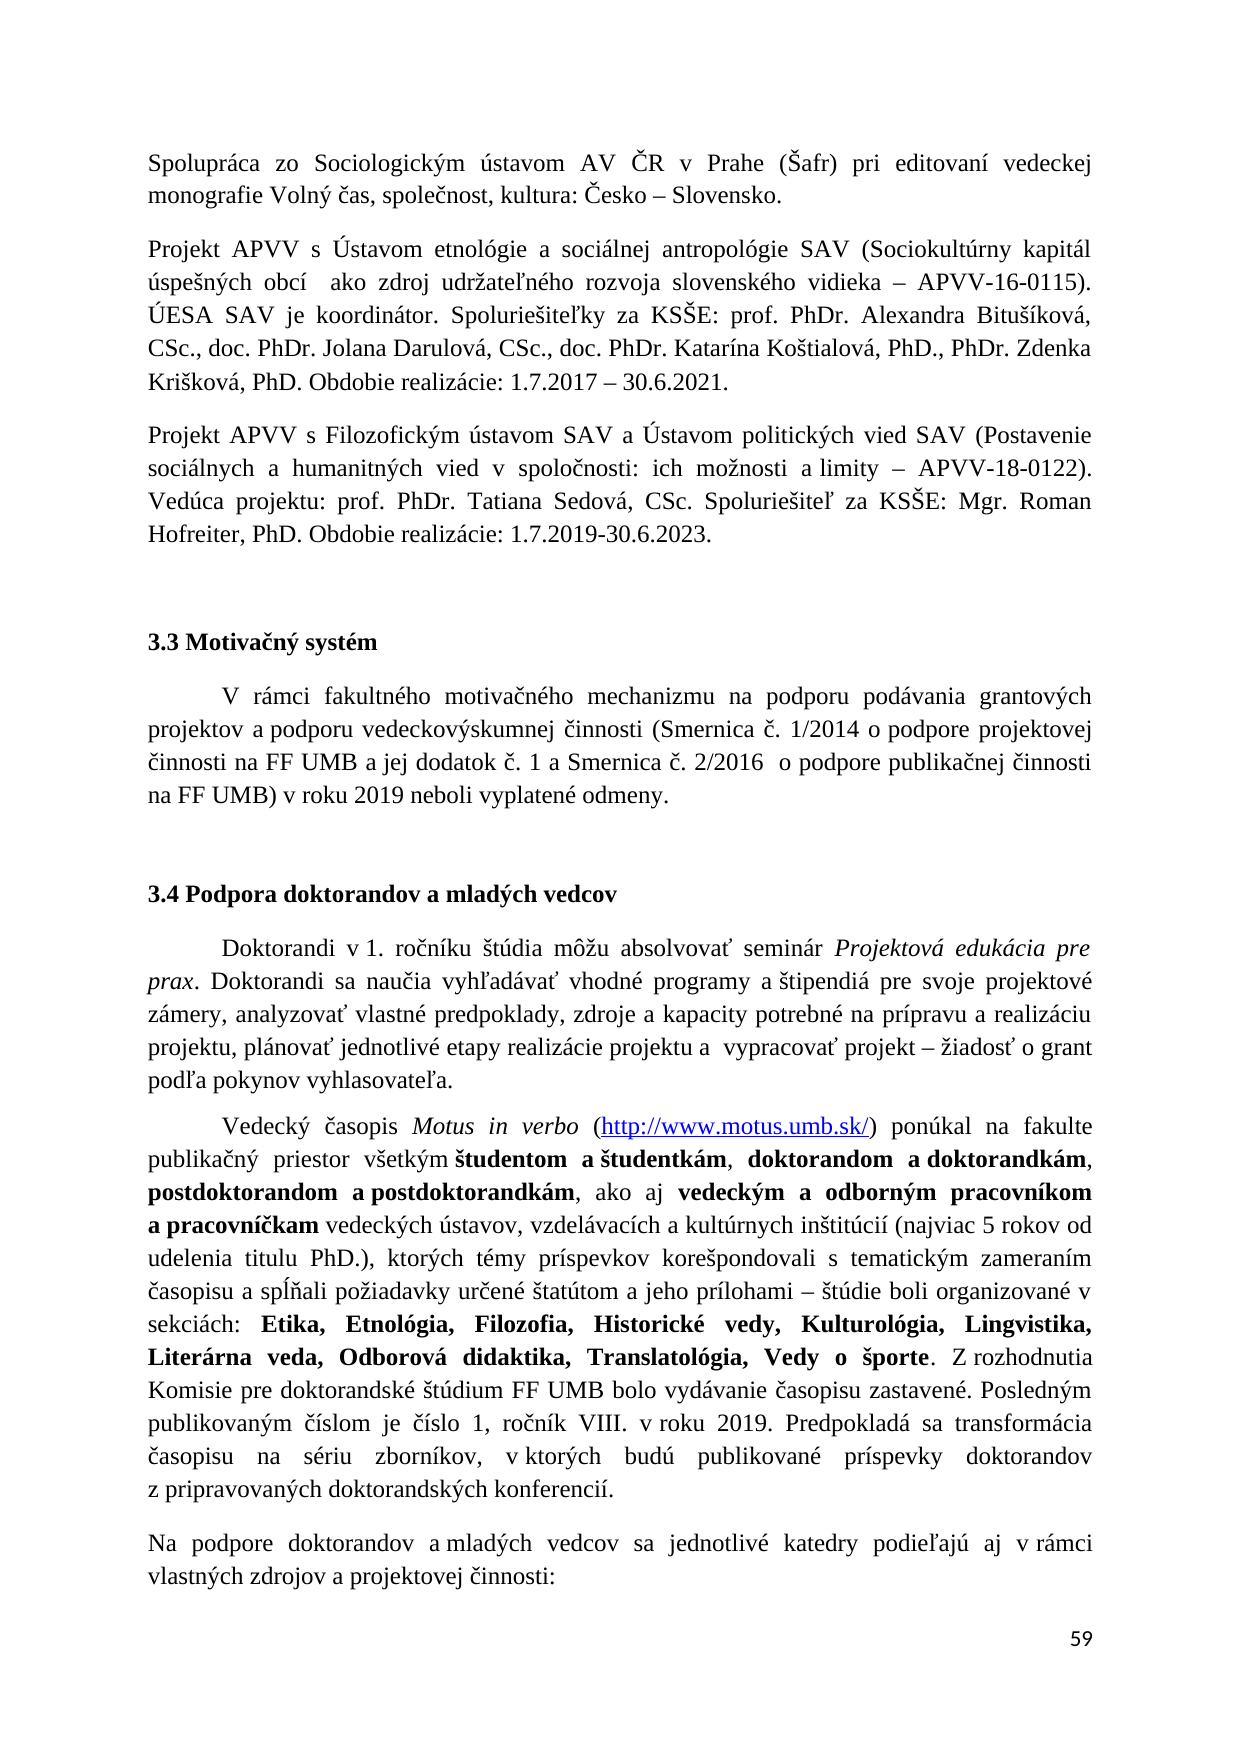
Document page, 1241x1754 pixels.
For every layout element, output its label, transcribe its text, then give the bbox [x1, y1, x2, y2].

text Projekt APVV s Filozofickým ústavom SAV a Ústavom politických vied SAV (Postavenie sociálnych a humanitných vied v spoločnosti: ich možnosti a limity – APVV-18-0122). Vedúca projektu: prof. PhDr. Tatiana Sedová, CSc. Spoluriešiteľ za KSŠE: Mgr. Roman Hofreiter, PhD. Obdobie realizácie: 1.7.2019-30.6.2023. [148, 420, 1093, 548]
text Na podpore doktorandov a mladých vedcov sa jednotlivé katedry podieľajú aj v rámci vlastných zdrojov a projektovej činnosti: [148, 1528, 1093, 1590]
text Spolupráca zo Sociologickým ústavom AV ČR v Prahe (Šafr) pri editovaní vedeckej monografie Volný čas, společnost, kultura: Česko – Slovensko. [148, 148, 1093, 209]
text Projekt APVV s Ústavom etnológie a sociálnej antropológie SAV (Sociokultúrny kapitál úspešných obcí ako zdroj udržateľného rozvoja slovenského vidieka – APVV-16-0115). ÚESA SAV je koordinátor. Spoluriešiteľky za KSŠE: prof. PhDr. Alexandra Bitušíková, CSc., doc. PhDr. Jolana Darulová, CSc., doc. PhDr. Katarína Koštialová, PhD., PhDr. Zdenka Krišková, PhD. Obdobie realizácie: 1.7.2017 – 30.6.2021. [148, 234, 1093, 395]
text 3.4 Podpora doktorandov a mladých vedcov [148, 879, 1093, 908]
text Vedecký časopis Motus in verbo (http://www.motus.umb.sk/) ponúkal na fakulte publikačný priestor všetkým študentom a študentkám, doktorandom a doktorandkám, postdoktorandom a postdoktorandkám, ako aj vedeckým a odborným pracovníkom a pracovníčkam vedeckých ústavov, vzdelávacích a kultúrnych inštitúcií (najviac 5 rokov od udelenia titulu PhD.), ktorých témy príspevkov korešpondovali s tematickým zameraním časopisu a spĺňali požiadavky určené štatútom a jeho prílohami – štúdie boli organizované v sekciách: Etika, Etnológia, Filozofia, Historické vedy, Kulturológia, Lingvistika, Literárna veda, Odborová didaktika, Translatológia, Vedy o športe. Z rozhodnutia Komisie pre doktorandské štúdium FF UMB bolo vydávanie časopisu zastavené. Posledným publikovaným číslom je číslo 1, ročník VIII. v roku 2019. Predpokladá sa transformácia časopisu na sériu zborníkov, v ktorých budú publikované príspevky doktorandov z pripravovaných doktorandských konferencií. [148, 1111, 1093, 1503]
text V rámci fakultného motivačného mechanizmu na podporu podávania grantových projektov a podporu vedeckovýskumnej činnosti (Smernica č. 1/2014 o podpore projektovej činnosti na FF UMB a jej dodatok č. 1 a Smernica č. 2/2016 o podpore publikačnej činnosti na FF UMB) v roku 2019 neboli vyplatené odmeny. [148, 681, 1093, 809]
text Doktorandi v 1. ročníku štúdia môžu absolvovať seminár Projektová edukácia pre prax. Doktorandi sa naučia vyhľadávať vhodné programy a štipendiá pre svoje projektové zámery, analyzovať vlastné predpoklady, zdroje a kapacity potrebné na prípravu a realizáciu projektu, plánovať jednotlivé etapy realizácie projektu a vypracovať projekt – žiadosť o grant podľa pokynov vyhlasovateľa. [148, 933, 1093, 1094]
text 3.3 Motivačný systém [148, 627, 1093, 656]
